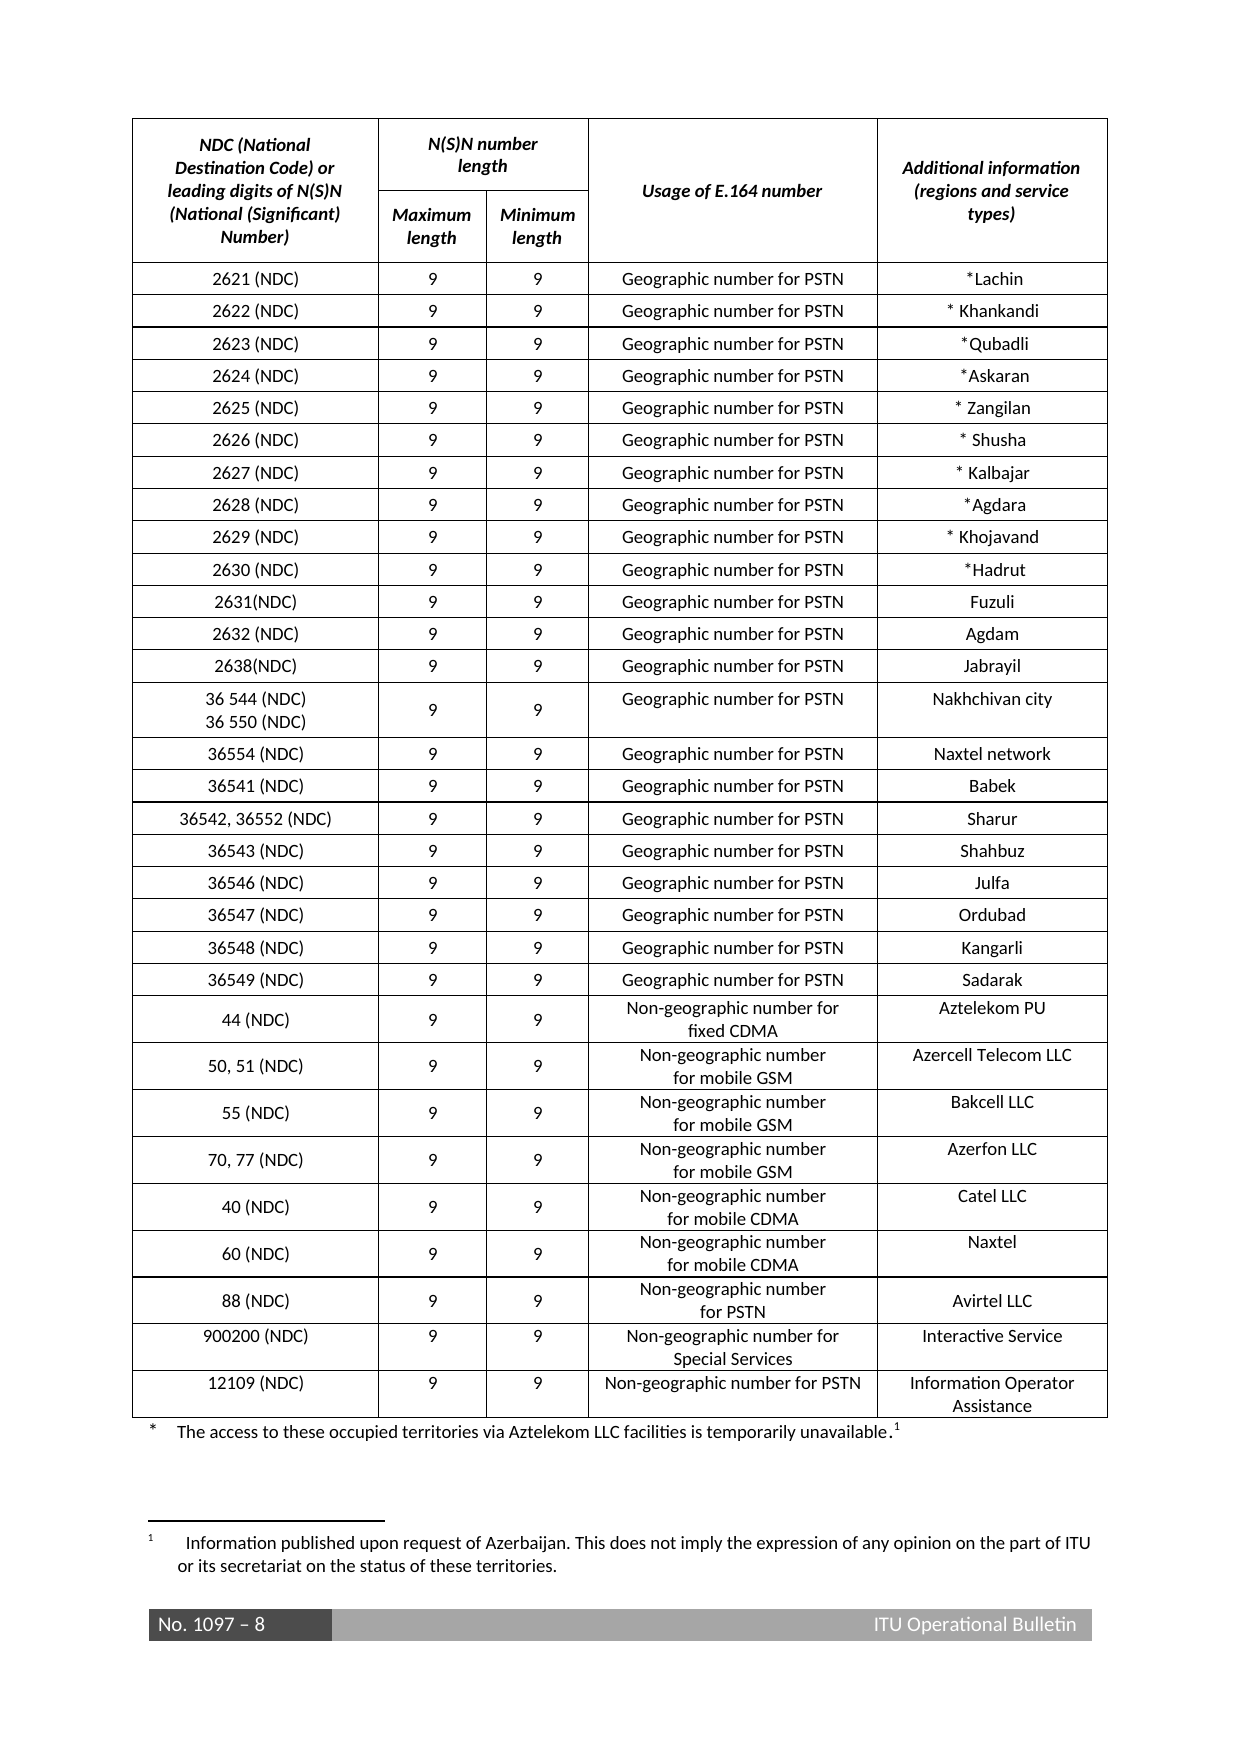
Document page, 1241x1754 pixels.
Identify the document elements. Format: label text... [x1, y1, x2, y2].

table_cell Geographic number for PSTN [589, 683, 877, 737]
table_cell 9 [487, 1371, 588, 1417]
table_cell Fuzuli [878, 586, 1107, 617]
table_cell Geographic number for PSTN [589, 457, 877, 488]
table_cell 12109 (NDC) [133, 1371, 378, 1417]
table_cell 36547 (NDC) [133, 899, 378, 931]
table_cell 2626 (NDC) [133, 424, 378, 456]
table_header NDC (National Destination Code) or leading digits of N(S)N (National (Significant) Number) [133, 119, 378, 262]
table_cell Geographic number for PSTN [589, 803, 877, 834]
table_header N(S)N number length [379, 119, 588, 190]
table_cell 36543 (NDC) [133, 835, 378, 866]
table_cell 9 [379, 770, 486, 801]
table_cell 36542, 36552 (NDC) [133, 803, 378, 834]
table_cell 2621 (NDC) [133, 263, 378, 294]
table_cell 36541 (NDC) [133, 770, 378, 801]
table_cell 9 [379, 554, 486, 585]
table_cell 9 [487, 650, 588, 682]
table_cell 55 (NDC) [133, 1090, 378, 1136]
table_cell 9 [487, 932, 588, 963]
table_cell 9 [487, 1231, 588, 1276]
table_cell Geographic number for PSTN [589, 770, 877, 801]
table_cell 9 [379, 867, 486, 898]
table_cell 88 (NDC) [133, 1278, 378, 1323]
table_cell Julfa [878, 867, 1107, 898]
table_cell 9 [379, 964, 486, 995]
table_cell Geographic number for PSTN [589, 738, 877, 769]
table_cell 9 [379, 835, 486, 866]
table_cell Ordubad [878, 899, 1107, 931]
table_cell * Khankandi [878, 295, 1107, 326]
table_cell Sharur [878, 803, 1107, 834]
table_cell Information Operator Assistance [878, 1371, 1107, 1417]
table_cell Geographic number for PSTN [589, 521, 877, 552]
table_cell Non-geographic number for mobile CDMA [589, 1184, 877, 1229]
table_cell 9 [487, 803, 588, 834]
table_cell Geographic number for PSTN [589, 295, 877, 326]
table_cell Minimum length [487, 191, 588, 262]
table_cell 9 [379, 586, 486, 617]
table_cell 36549 (NDC) [133, 964, 378, 995]
table_cell Geographic number for PSTN [589, 650, 877, 682]
table_cell 9 [379, 328, 486, 359]
table_cell Geographic number for PSTN [589, 424, 877, 456]
table_cell 9 [487, 618, 588, 649]
table_cell 9 [487, 1043, 588, 1089]
table_cell 2625 (NDC) [133, 392, 378, 423]
table_cell *Askaran [878, 360, 1107, 391]
table_cell 9 [379, 1324, 486, 1370]
table_cell 2627 (NDC) [133, 457, 378, 488]
table_cell 2632 (NDC) [133, 618, 378, 649]
table_cell Azerfon LLC [878, 1137, 1107, 1183]
table_cell 9 [487, 328, 588, 359]
table_cell Aztelekom PU [878, 996, 1107, 1042]
table_cell Interactive Service [878, 1324, 1107, 1370]
table_cell 9 [379, 996, 486, 1042]
table_cell 9 [487, 554, 588, 585]
table_cell 9 [487, 770, 588, 801]
table_cell 9 [379, 738, 486, 769]
table_cell 9 [487, 1184, 588, 1229]
table_cell 9 [487, 835, 588, 866]
table_cell 2631(NDC) [133, 586, 378, 617]
table_cell 44 (NDC) [133, 996, 378, 1042]
table_cell 9 [379, 392, 486, 423]
table_cell 36554 (NDC) [133, 738, 378, 769]
table_cell Geographic number for PSTN [589, 867, 877, 898]
table_cell Geographic number for PSTN [589, 835, 877, 866]
table_cell 9 [487, 899, 588, 931]
table_cell Geographic number for PSTN [589, 392, 877, 423]
table_cell 9 [487, 1137, 588, 1183]
table_cell Non-geographic number for Special Services [589, 1324, 877, 1370]
table_cell 9 [487, 295, 588, 326]
table_cell Non-geographic number for mobile GSM [589, 1137, 877, 1183]
table_cell 2624 (NDC) [133, 360, 378, 391]
table_cell 9 [379, 618, 486, 649]
table_cell Maximum length [379, 191, 486, 262]
table_cell Jabrayil [878, 650, 1107, 682]
table_cell 9 [379, 263, 486, 294]
table_cell 36548 (NDC) [133, 932, 378, 963]
table_cell 9 [487, 424, 588, 456]
table_cell Geographic number for PSTN [589, 360, 877, 391]
table_cell 36 544 (NDC) 36 550 (NDC) [133, 683, 378, 737]
table_cell Nakhchivan city [878, 683, 1107, 737]
table_cell 70, 77 (NDC) [133, 1137, 378, 1183]
table_cell 9 [379, 424, 486, 456]
table_cell Bakcell LLC [878, 1090, 1107, 1136]
table_cell * Shusha [878, 424, 1107, 456]
table_cell 2628 (NDC) [133, 489, 378, 520]
table_cell 9 [379, 650, 486, 682]
table_cell Geographic number for PSTN [589, 586, 877, 617]
table_cell 900200 (NDC) [133, 1324, 378, 1370]
table_cell *Qubadli [878, 328, 1107, 359]
table_cell Non-geographic number for PSTN [589, 1371, 877, 1417]
table_cell 9 [379, 683, 486, 737]
table_cell Azercell Telecom LLC [878, 1043, 1107, 1089]
table_cell 9 [379, 1043, 486, 1089]
table_cell Non-geographic number for mobile GSM [589, 1043, 877, 1089]
table_cell 9 [379, 1278, 486, 1323]
table_header Usage of E.164 number [589, 119, 877, 262]
table_cell * Kalbajar [878, 457, 1107, 488]
table_cell 9 [379, 1137, 486, 1183]
table_cell Avirtel LLC [878, 1278, 1107, 1323]
table_cell 9 [487, 1324, 588, 1370]
table_cell Agdam [878, 618, 1107, 649]
table_cell 40 (NDC) [133, 1184, 378, 1229]
table_cell 9 [487, 1090, 588, 1136]
table_cell 9 [487, 489, 588, 520]
table_cell 2638(NDC) [133, 650, 378, 682]
table_cell Babek [878, 770, 1107, 801]
table_cell Non-geographic number for mobile CDMA [589, 1231, 877, 1276]
table_cell 9 [487, 586, 588, 617]
table_cell * Zangilan [878, 392, 1107, 423]
table_cell *Agdara [878, 489, 1107, 520]
table_cell 36546 (NDC) [133, 867, 378, 898]
table_cell 9 [487, 683, 588, 737]
table_cell 9 [487, 521, 588, 552]
table_cell 9 [379, 360, 486, 391]
table_cell 9 [487, 964, 588, 995]
table_cell * Khojavand [878, 521, 1107, 552]
table_cell 9 [379, 1231, 486, 1276]
table_cell Non-geographic number for PSTN [589, 1278, 877, 1323]
table_cell Geographic number for PSTN [589, 489, 877, 520]
table_cell Catel LLC [878, 1184, 1107, 1229]
table_cell 60 (NDC) [133, 1231, 378, 1276]
table_cell 9 [487, 360, 588, 391]
table_cell 9 [487, 392, 588, 423]
table_cell Kangarli [878, 932, 1107, 963]
table_cell 2622 (NDC) [133, 295, 378, 326]
table_cell 9 [379, 1184, 486, 1229]
table_cell Shahbuz [878, 835, 1107, 866]
table_cell 50, 51 (NDC) [133, 1043, 378, 1089]
table_cell 9 [379, 1090, 486, 1136]
table_cell 9 [379, 521, 486, 552]
table_cell Geographic number for PSTN [589, 899, 877, 931]
table_cell 9 [379, 295, 486, 326]
table_cell 9 [487, 457, 588, 488]
table_cell 9 [487, 1278, 588, 1323]
table_cell 9 [379, 803, 486, 834]
table_cell Geographic number for PSTN [589, 618, 877, 649]
table_cell 9 [487, 738, 588, 769]
table_cell 9 [379, 1371, 486, 1417]
table_cell *Hadrut [878, 554, 1107, 585]
table_cell 9 [487, 996, 588, 1042]
table_cell 9 [487, 263, 588, 294]
table_cell 9 [379, 489, 486, 520]
table_cell Non-geographic number for mobile GSM [589, 1090, 877, 1136]
table_cell 9 [379, 932, 486, 963]
table_cell Geographic number for PSTN [589, 964, 877, 995]
table_cell 9 [379, 457, 486, 488]
text * The access to these occupied territories via Aztelekom LLC facilities is temporarily unavailable. [148, 1418, 1092, 1443]
table_cell 2630 (NDC) [133, 554, 378, 585]
table_cell Geographic number for PSTN [589, 263, 877, 294]
table_cell *Lachin [878, 263, 1107, 294]
table_cell 2629 (NDC) [133, 521, 378, 552]
table_cell Naxtel network [878, 738, 1107, 769]
table_cell 2623 (NDC) [133, 328, 378, 359]
table_cell Naxtel [878, 1231, 1107, 1276]
table_cell Geographic number for PSTN [589, 932, 877, 963]
table_header Additional information (regions and service types) [878, 119, 1107, 262]
table_cell Sadarak [878, 964, 1107, 995]
table_cell Non-geographic number for fixed CDMA [589, 996, 877, 1042]
table_cell Geographic number for PSTN [589, 328, 877, 359]
table_cell 9 [487, 867, 588, 898]
table_cell Geographic number for PSTN [589, 554, 877, 585]
table_cell 9 [379, 899, 486, 931]
